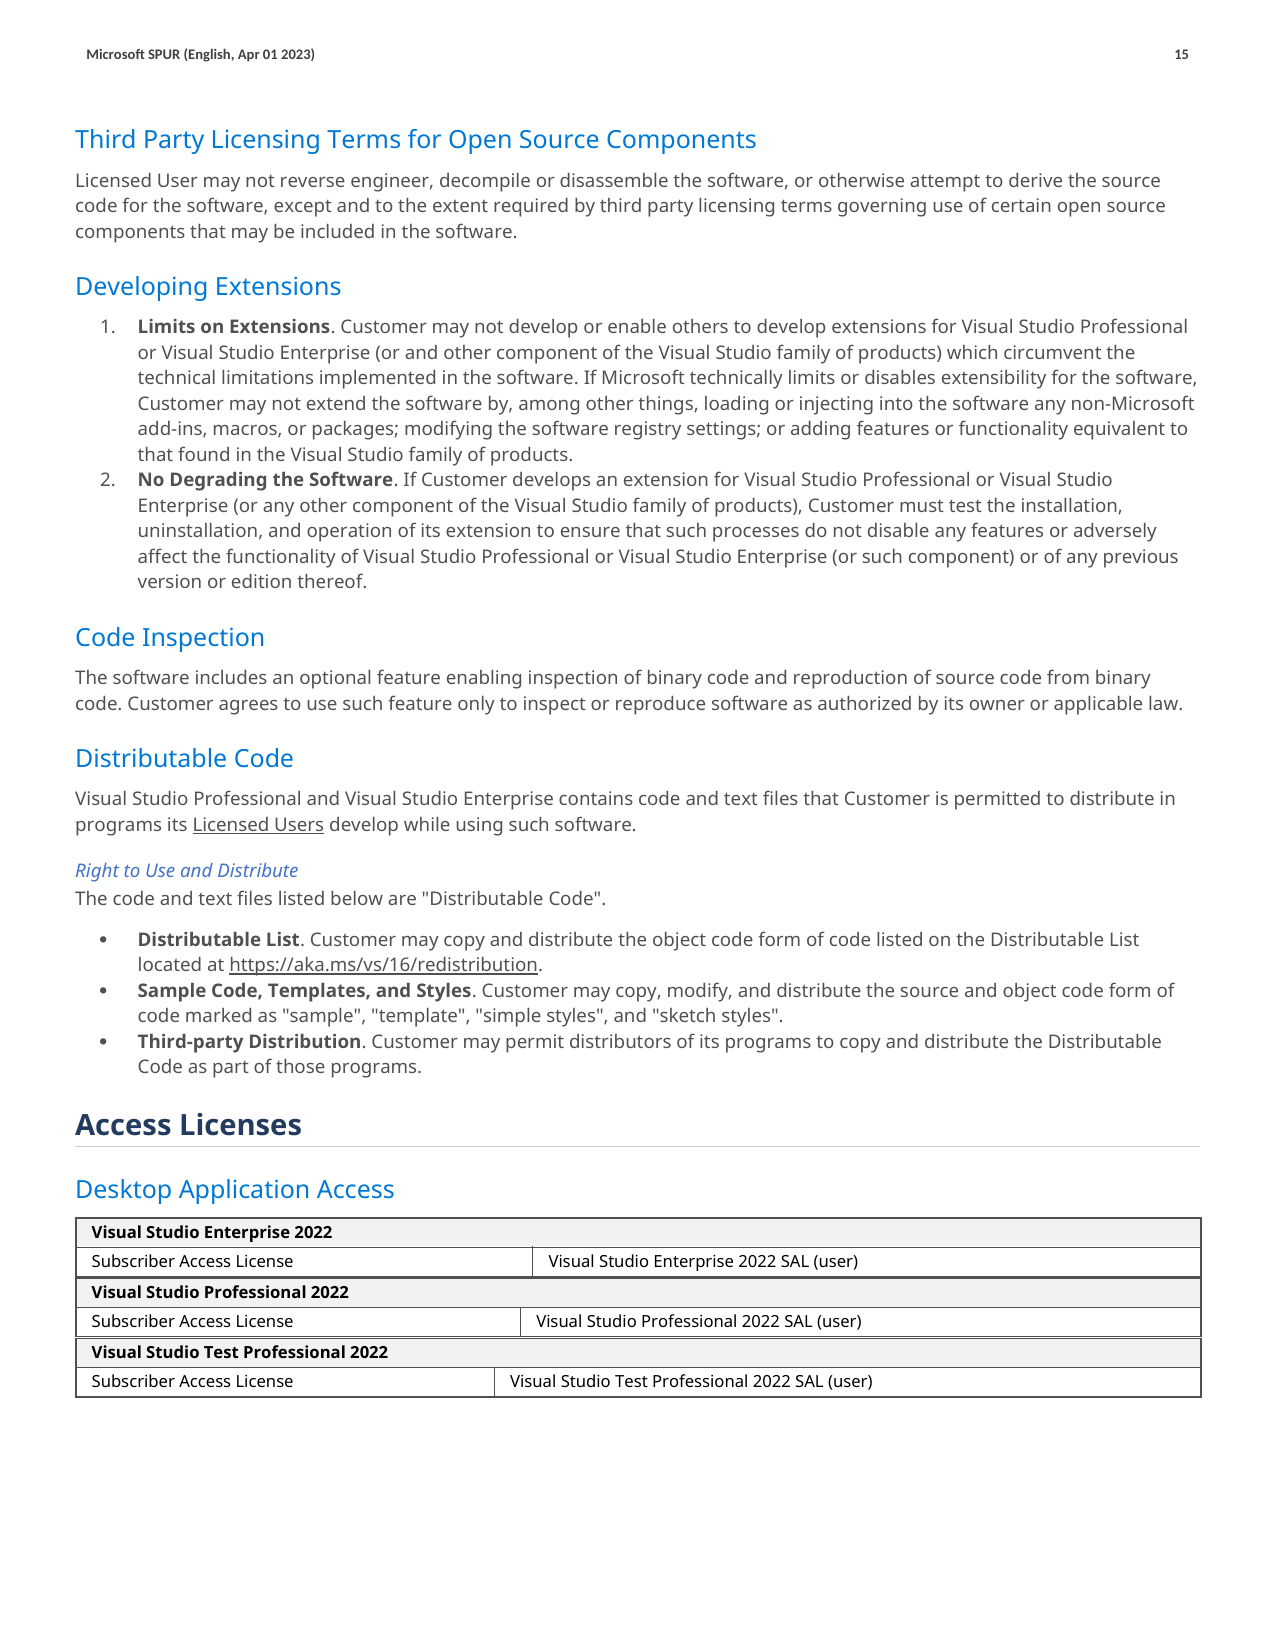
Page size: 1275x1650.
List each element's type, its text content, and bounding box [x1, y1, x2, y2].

text Visual Studio Professional and Visual Studio Enterprise contains code and text files that Customer is permitted to distribute in programs its Licensed Users develop while using such software. [75, 786, 1200, 837]
subtitle Third Party Licensing Terms for Open Source Components [75, 122, 1200, 156]
list Distributable List. Customer may copy and distribute the object code form of code listed on the Distributable List located at https://aka.ms/vs/16/redistribution. [100, 926, 1200, 977]
subtitle Developing Extensions [75, 268, 1200, 303]
list Limits on Extensions. Customer may not develop or enable others to develop extensions for Visual Studio Professional or Visual Studio Enterprise (or and other component of the Visual Studio family of products) which circumvent the technical limitations implemented in the software. If Microsoft technically limits or disables extensibility for the software, Customer may not extend the software by, among other things, loading or injecting into the software any non-Microsoft add-ins, macros, or packages; modifying the software registry settings; or adding features or functionality equivalent to that found in the Visual Studio family of products. [100, 314, 1200, 467]
table_cell Visual Studio Enterprise 2022 SAL (user) [533, 1248, 1200, 1276]
subtitle Desktop Application Access [75, 1172, 1200, 1206]
subtitle Code Inspection [75, 619, 1200, 653]
table_cell Visual Studio Professional 2022 SAL (user) [521, 1308, 1200, 1336]
list Third-party Distribution. Customer may permit distributors of its programs to copy and distribute the Distributable Code as part of those programs. [100, 1028, 1200, 1079]
table_cell Subscriber Access License [77, 1368, 494, 1396]
subtitle Right to Use and Distribute [75, 857, 1200, 883]
list No Degrading the Software. If Customer develops an extension for Visual Studio Professional or Visual Studio Enterprise (or any other component of the Visual Studio family of products), Customer must test the installation, uninstallation, and operation of its extension to ensure that such processes do not disable any features or adversely affect the functionality of Visual Studio Professional or Visual Studio Enterprise (or such component) or of any previous version or edition thereof. [100, 467, 1200, 594]
subtitle Distributable Code [75, 741, 1200, 774]
text The code and text files listed below are "Distributable Code". [75, 885, 1200, 911]
list Sample Code, Templates, and Styles. Customer may copy, modify, and distribute the source and object code form of code marked as "sample", "template", "simple styles", and "sketch styles". [100, 977, 1200, 1028]
text Licensed User may not reverse engineer, decompile or disassemble the software, or otherwise attempt to derive the source code for the software, except and to the extent required by third party licensing terms governing use of certain open source components that may be included in the software. [75, 167, 1200, 243]
table_header Visual Studio Professional 2022 [77, 1279, 1200, 1307]
table_cell Visual Studio Test Professional 2022 SAL (user) [495, 1368, 1200, 1396]
table_header Visual Studio Test Professional 2022 [77, 1339, 1200, 1367]
table_cell Subscriber Access License [77, 1248, 532, 1276]
table_cell Subscriber Access License [77, 1308, 520, 1336]
text The software includes an optional feature enabling inspection of binary code and reproduction of source code from binary code. Customer agrees to use such feature only to inspect or reproduce software as authorized by its owner or applicable law. [75, 664, 1200, 716]
list Access Licenses [75, 1104, 1200, 1146]
table_header Visual Studio Enterprise 2022 [77, 1219, 1200, 1246]
